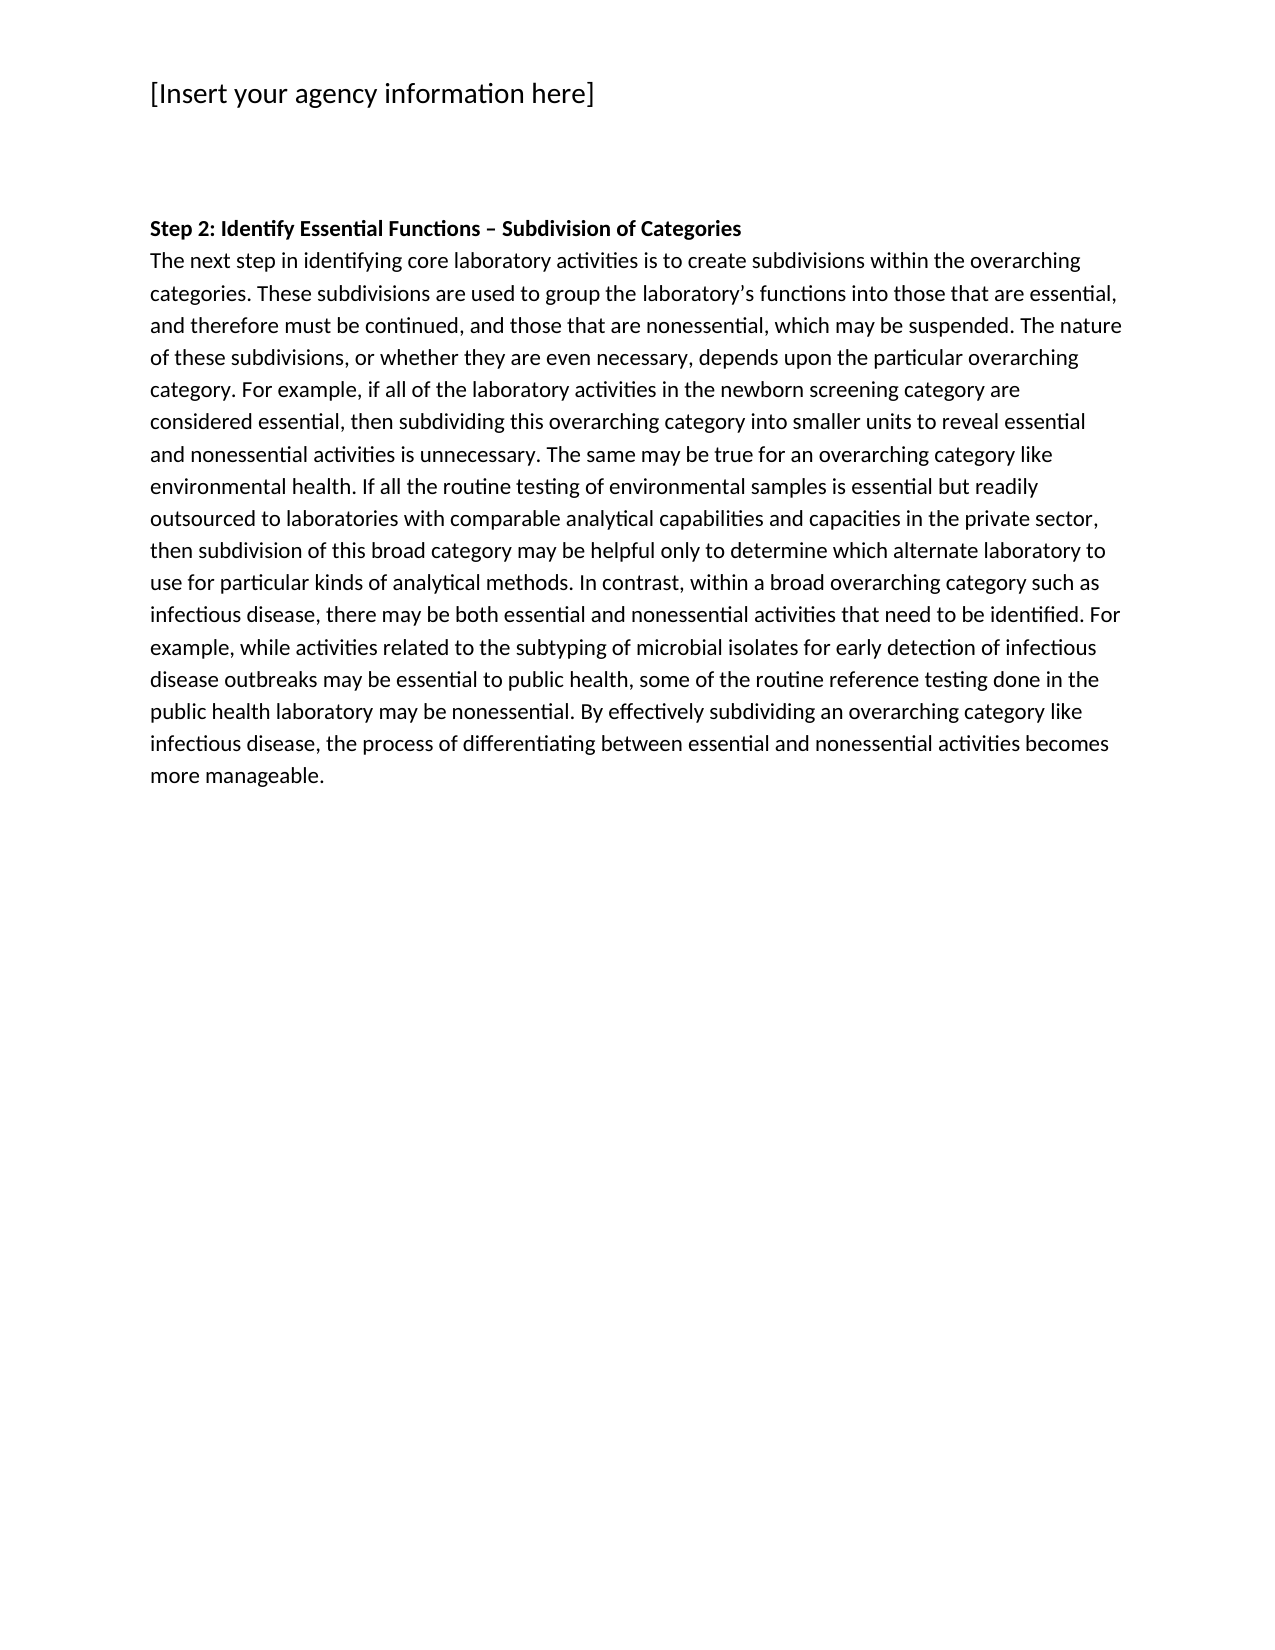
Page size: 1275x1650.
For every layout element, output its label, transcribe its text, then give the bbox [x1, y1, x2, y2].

text The next step in identifying core laboratory activities is to create subdivisions within the overarching categories. These subdivisions are used to group the laboratory’s functions into those that are essential, and therefore must be continued, and those that are nonessential, which may be suspended. The nature of these subdivisions, or whether they are even necessary, depends upon the particular overarching category. For example, if all of the laboratory activities in the newborn screening category are considered essential, then subdividing this overarching category into smaller units to reveal essential and nonessential activities is unnecessary. The same may be true for an overarching category like environmental health. If all the routine testing of environmental samples is essential but readily outsourced to laboratories with comparable analytical capabilities and capacities in the private sector, then subdivision of this broad category may be helpful only to determine which alternate laboratory to use for particular kinds of analytical methods. In contrast, within a broad overarching category such as infectious disease, there may be both essential and nonessential activities that need to be identified. For example, while activities related to the subtyping of microbial isolates for early detection of infectious disease outbreaks may be essential to public health, some of the routine reference testing done in the public health laboratory may be nonessential. By effectively subdividing an overarching category like infectious disease, the process of differentiating between essential and nonessential activities becomes more manageable. [150, 247, 1125, 789]
text Step 2: Identify Essential Functions – Subdivision of Categories [150, 214, 1125, 242]
